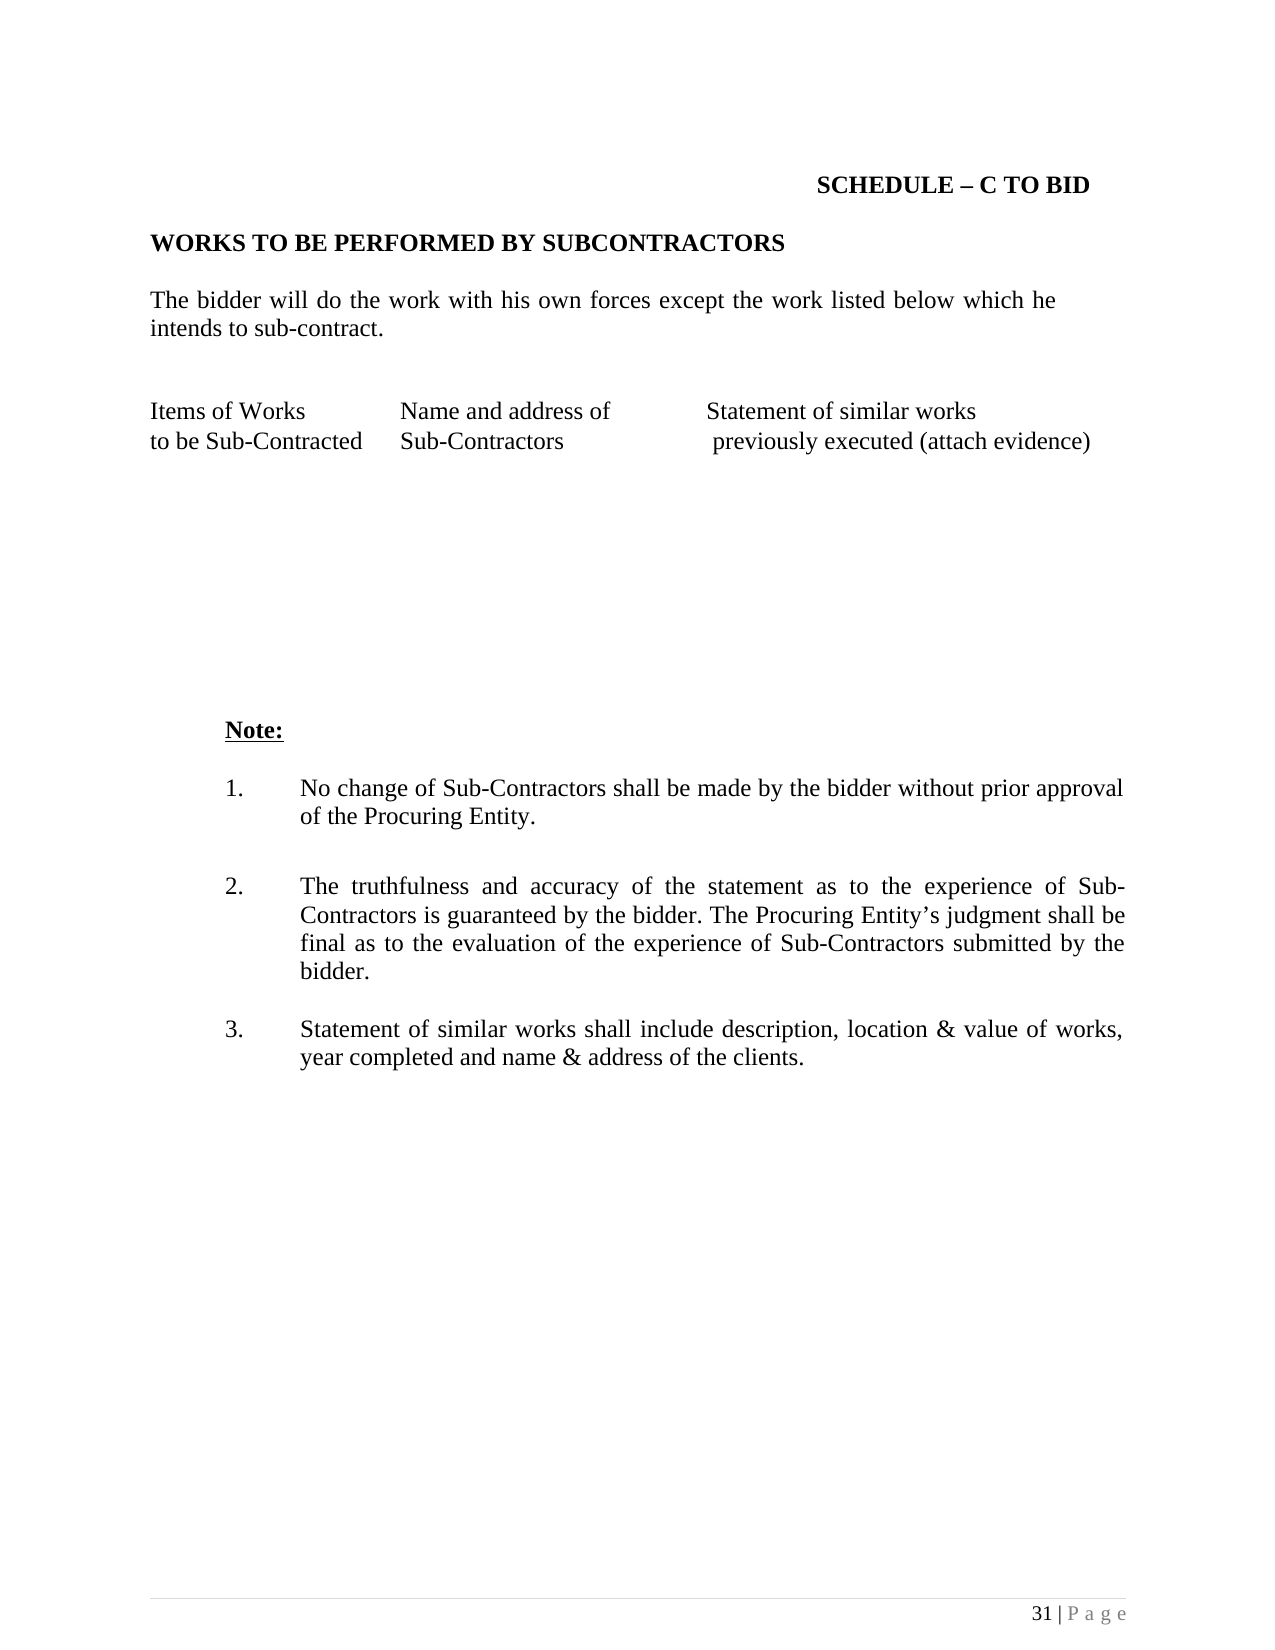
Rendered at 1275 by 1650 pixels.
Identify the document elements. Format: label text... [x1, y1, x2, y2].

text Items of Works Name and address of Statement of similar works [150, 397, 1057, 425]
text WORKS TO BE PERFORMED BY SUBCONTRACTORS [150, 228, 1124, 256]
text SCHEDULE – C TO BID [817, 170, 1126, 199]
list The truthfulness and accuracy of the statement as to the experience of Sub-Contractors is guaranteed by the bidder. The Procuring Entity’s judgment shall be final as to the evaluation of the experience of Sub-Contractors submitted by the bidder. [225, 872, 1126, 985]
text to be Sub-Contracted Sub-Contractors previously executed (attach evidence) [150, 426, 1126, 455]
list Statement of similar works shall include description, location & value of works, year completed and name & address of the clients. [225, 1015, 1124, 1071]
text Note: [225, 716, 1126, 744]
text The bidder will do the work with his own forces except the work listed below which he intends to sub-contract. [150, 286, 1057, 342]
list No change of Sub-Contractors shall be made by the bidder without prior approval of the Procuring Entity. [225, 774, 1124, 829]
